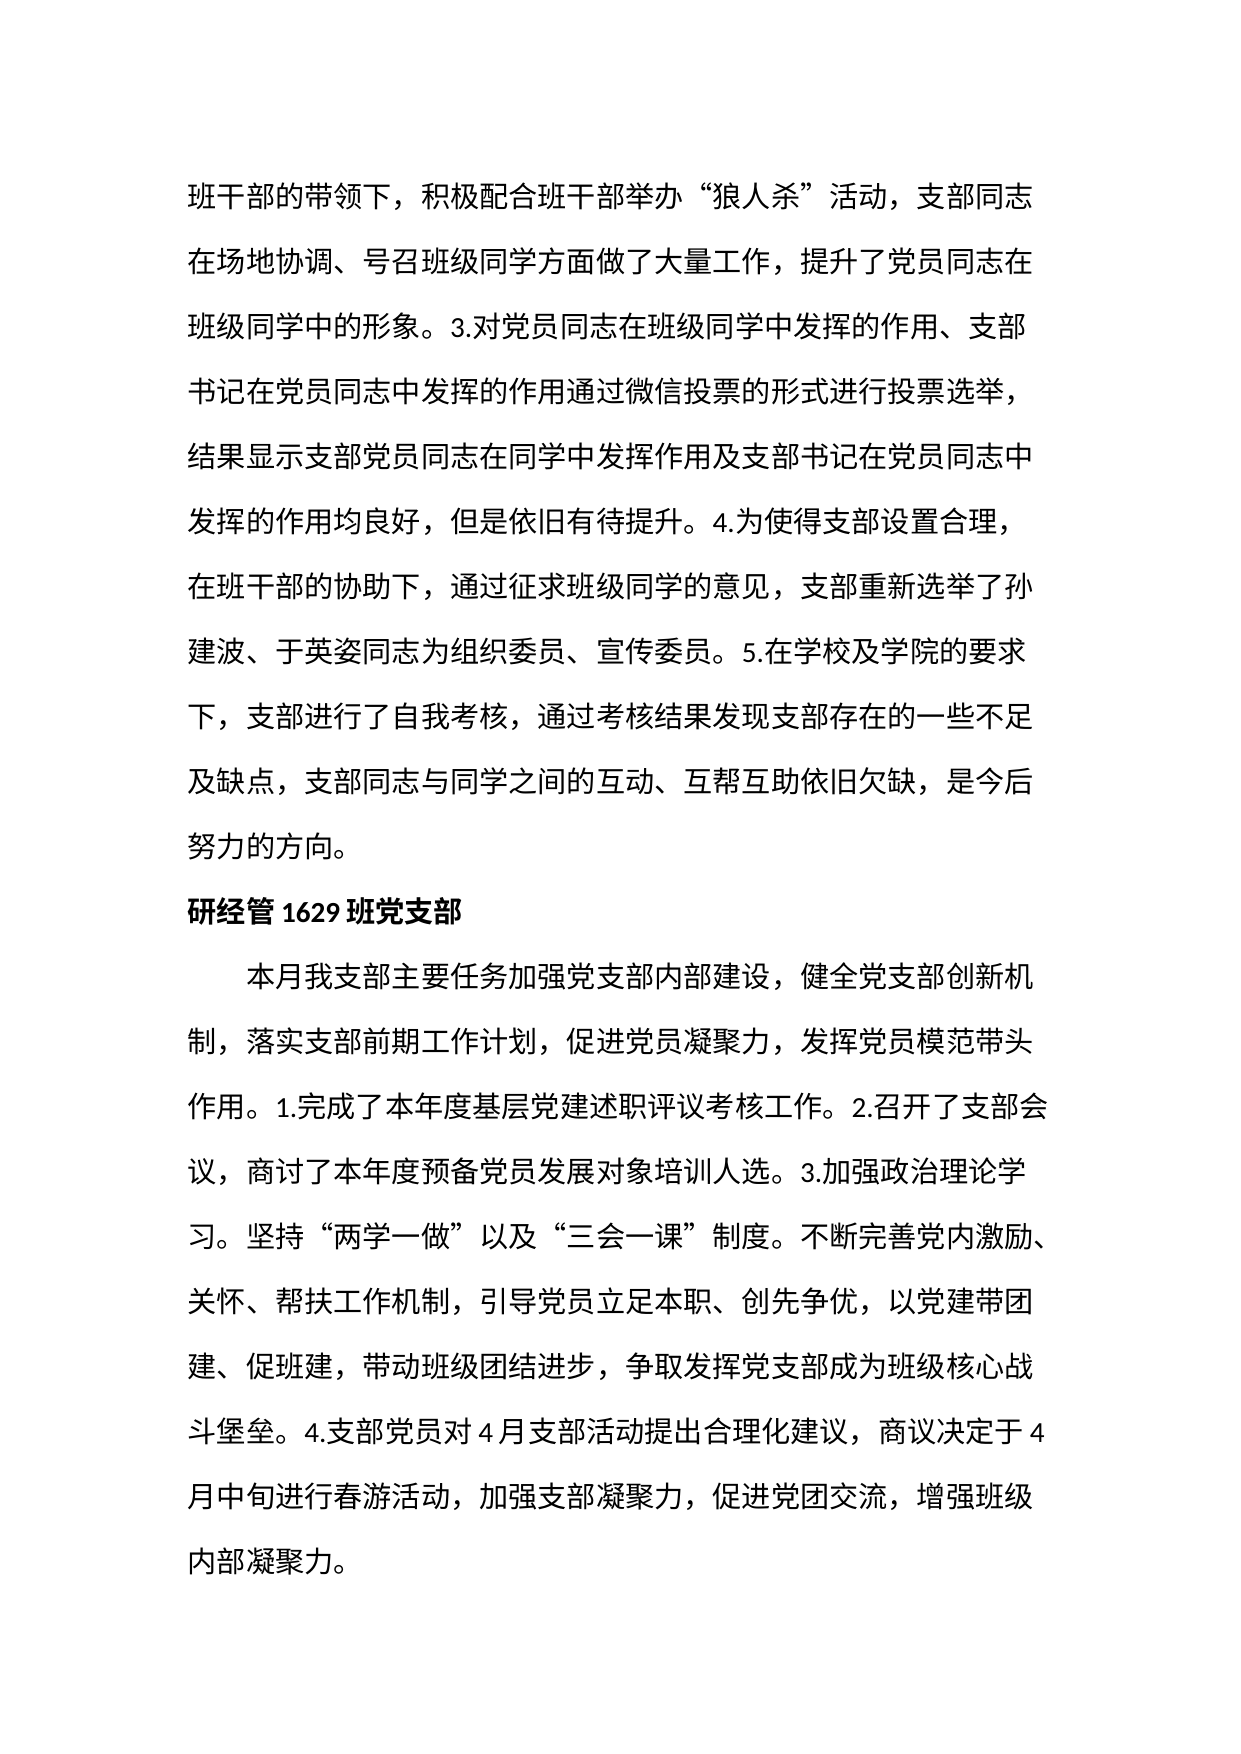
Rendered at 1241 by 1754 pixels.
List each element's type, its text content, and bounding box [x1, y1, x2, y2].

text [187, 162, 1053, 877]
text 本月我支部主要任务加强党支部内部建设，健全党支部创新机制，落实支部前期工作计划，促进党员凝聚力，发挥党员模范带头作用。1.完成了本年度基层党建述职评议考核工作。2.召开了支部会议，商讨了本年度预备党员发展对象培训人选。3.加强政治理论学习。坚持“两学一做”以及“三会一课”制度。不断完善党内激励、关怀、帮扶工作机制，引导党员立足本职、创先争优，以党建带团建、促班建，带动班级团结进步，争取发挥党支部成为班级核心战斗堡垒。4.支部党员对4月支部活动提出合理化建议，商议决定于4月中旬进行春游活动，加强支部凝聚力，促进党团交流，增强班级内部凝聚力。 [187, 942, 1053, 1592]
text 研经管1629班党支部 [187, 877, 1053, 942]
